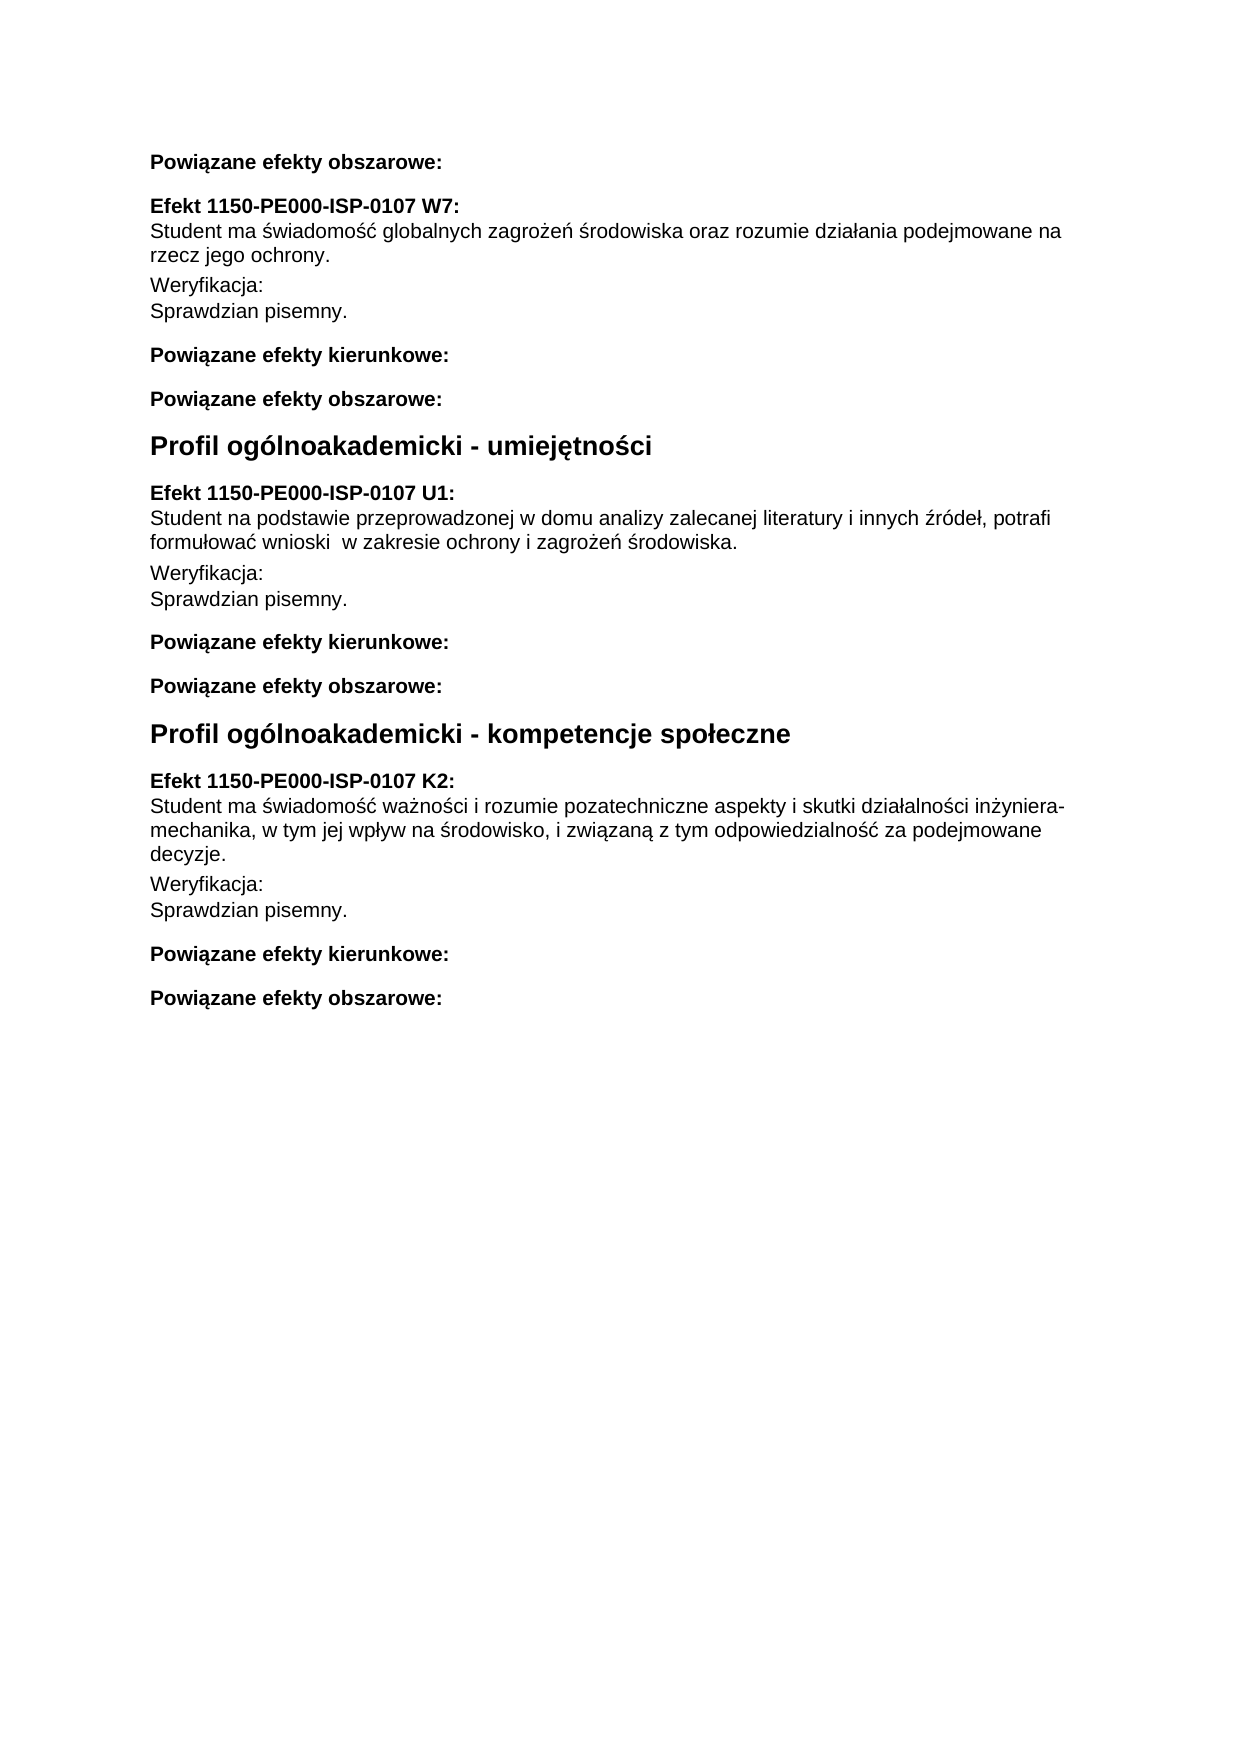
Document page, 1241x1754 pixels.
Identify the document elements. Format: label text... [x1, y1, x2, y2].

text Student ma świadomość globalnych zagrożeń środowiska oraz rozumie działania podejmowane na rzecz jego ochrony. [150, 219, 1090, 267]
text Efekt 1150-PE000-ISP-0107 W7: [150, 194, 1090, 218]
text Sprawdzian pisemny. [150, 299, 1090, 323]
text Weryfikacja: [150, 273, 1090, 297]
text Student na podstawie przeprowadzonej w domu analizy zalecanej literatury i innych źródeł, potrafi formułować wnioski w zakresie ochrony i zagrożeń środowiska. [150, 506, 1090, 554]
text Powiązane efekty obszarowe: [150, 674, 1090, 698]
text Sprawdzian pisemny. [150, 586, 1090, 610]
text Powiązane efekty kierunkowe: [150, 942, 1090, 966]
text Student ma świadomość ważności i rozumie pozatechniczne aspekty i skutki działalności inżyniera-mechanika, w tym jej wpływ na środowisko, i związaną z tym odpowiedzialność za podejmowane decyzje. [150, 794, 1090, 866]
subtitle Profil ogólnoakademicki - kompetencje społeczne [150, 718, 1090, 749]
text Powiązane efekty obszarowe: [150, 985, 1090, 1009]
text Powiązane efekty obszarowe: [150, 386, 1090, 410]
text Sprawdzian pisemny. [150, 898, 1090, 922]
text Weryfikacja: [150, 560, 1090, 584]
text Powiązane efekty obszarowe: [150, 150, 1090, 174]
text Powiązane efekty kierunkowe: [150, 630, 1090, 654]
text Weryfikacja: [150, 872, 1090, 896]
text Efekt 1150-PE000-ISP-0107 U1: [150, 481, 1090, 505]
text Powiązane efekty kierunkowe: [150, 343, 1090, 367]
text Efekt 1150-PE000-ISP-0107 K2: [150, 769, 1090, 793]
subtitle Profil ogólnoakademicki - umiejętności [150, 430, 1090, 461]
